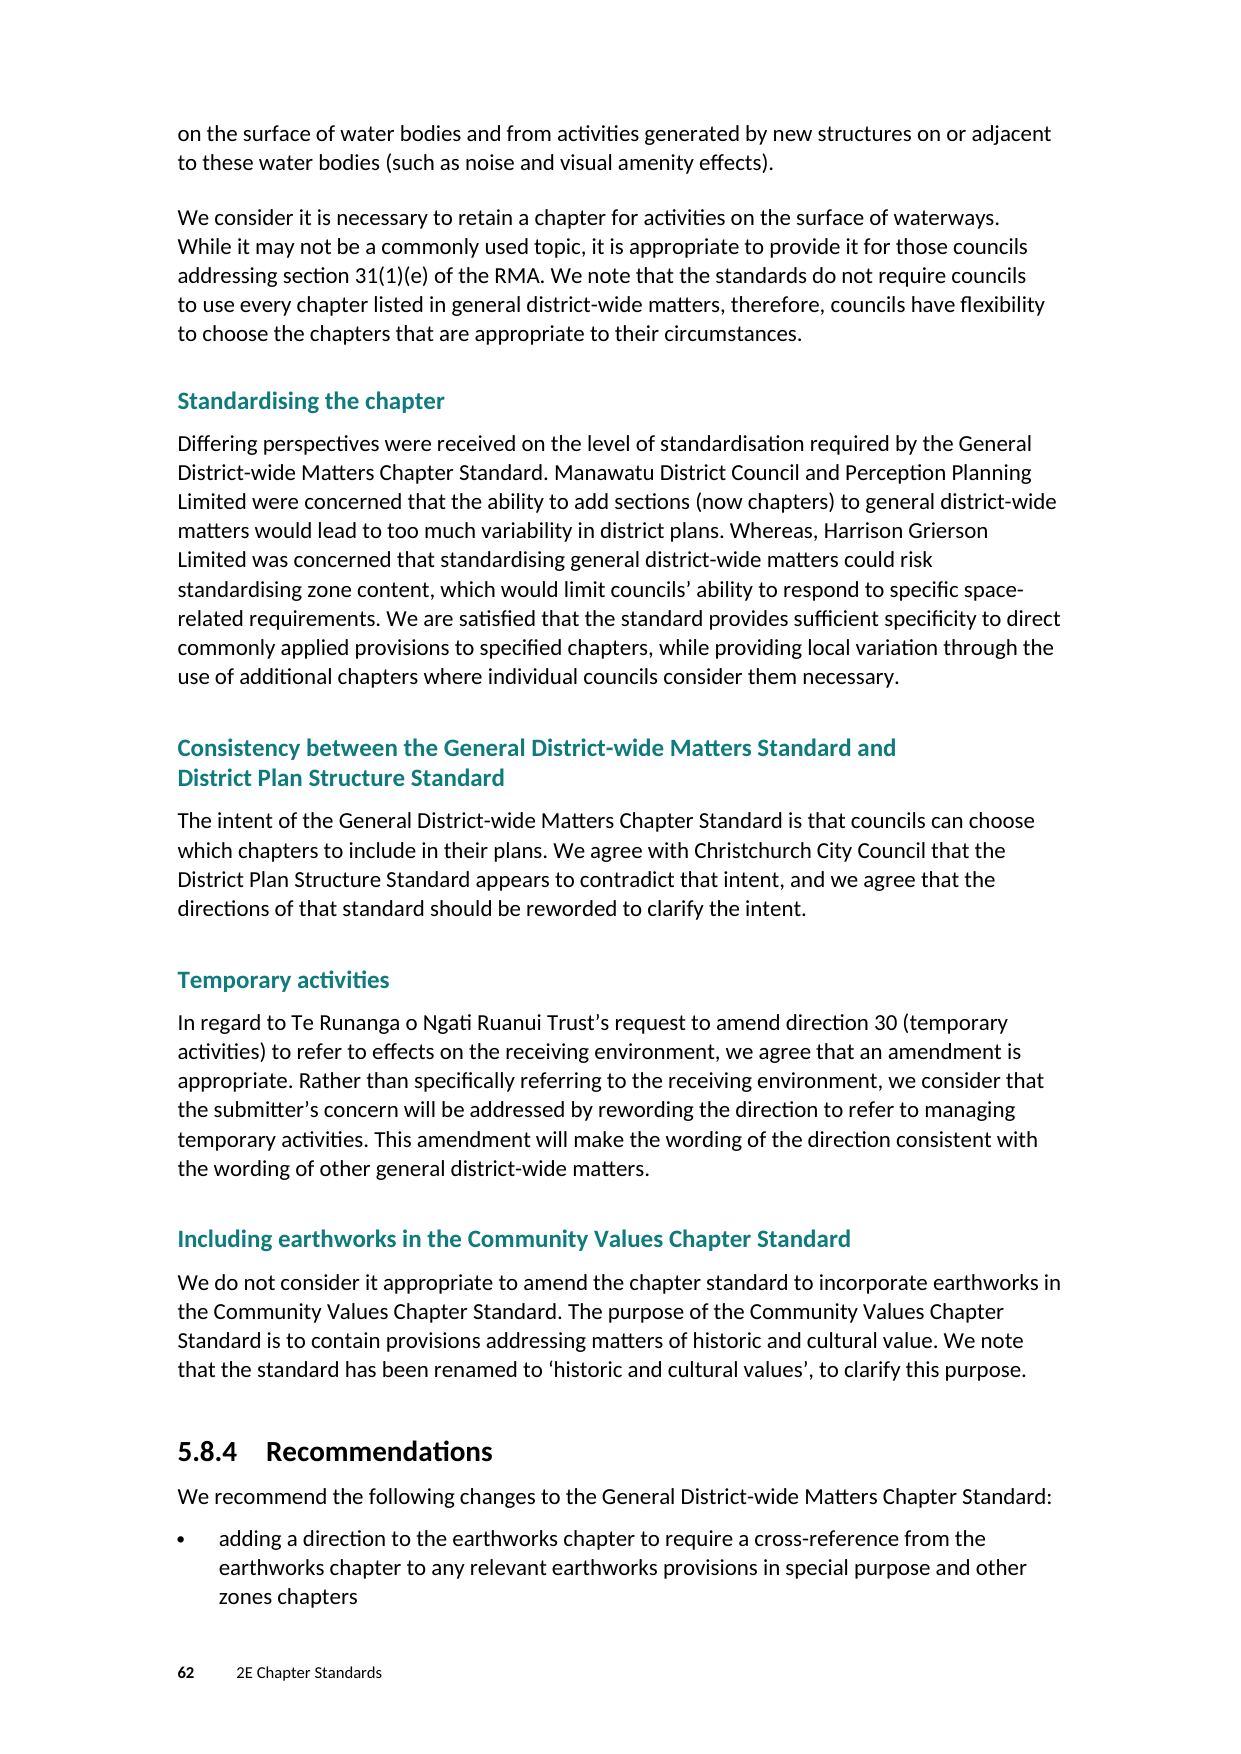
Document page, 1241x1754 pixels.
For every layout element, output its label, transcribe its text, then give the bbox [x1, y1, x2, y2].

text We consider it is necessary to retain a chapter for activities on the surface of waterways. While it may not be a commonly used topic, it is appropriate to provide it for those councils addressing section 31(1)(e) of the RMA. We note that the standards do not require councils to use every chapter listed in general district-wide matters, therefore, councils have flexibility to choose the chapters that are appropriate to their circumstances. [177, 201, 1063, 347]
subtitle Temporary activities [177, 964, 1063, 994]
text In regard to Te Runanga o Ngati Ruanui Trust’s request to amend direction 30 (temporary activities) to refer to effects on the receiving environment, we agree that an amendment is appropriate. Rather than specifically referring to the receiving environment, we consider that the submitter’s concern will be addressed by rewording the direction to refer to managing temporary activities. This amendment will make the wording of the direction consistent with the wording of other general district-wide matters. [177, 1007, 1063, 1182]
subtitle Standardising the chapter [177, 385, 1063, 415]
subtitle Recommendations [177, 1433, 1063, 1469]
text We recommend the following changes to the General District-wide Matters Chapter Standard: [177, 1481, 1063, 1511]
subtitle Including earthworks in the Community Values Chapter Standard [177, 1223, 1063, 1254]
text The intent of the General District-wide Matters Chapter Standard is that councils can choose which chapters to include in their plans. We agree with Christchurch City Council that the District Plan Structure Standard appears to contradict that intent, and we agree that the directions of that standard should be reworded to clarify the intent. [177, 806, 1063, 922]
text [177, 118, 1063, 176]
text Differing perspectives were received on the level of standardisation required by the General District-wide Matters Chapter Standard. Manawatu District Council and Perception Planning Limited were concerned that the ability to add sections (now chapters) to general district-wide matters would lead to too much variability in district plans. Whereas, Harrison Grierson Limited was concerned that standardising general district-wide matters could risk standardising zone content, which would limit councils’ ability to respond to specific space-related requirements. We are satisfied that the standard provides sufficient specificity to direct commonly applied provisions to specified chapters, while providing local variation through the use of additional chapters where individual councils consider them necessary. [177, 428, 1063, 690]
subtitle Consistency between the General District-wide Matters Standard and District Plan Structure Standard [177, 732, 1063, 793]
text We do not consider it appropriate to amend the chapter standard to incorporate earthworks in the Community Values Chapter Standard. The purpose of the Community Values Chapter Standard is to contain provisions addressing matters of historic and cultural value. We note that the standard has been renamed to ‘historic and cultural values’, to clarify this purpose. [177, 1267, 1063, 1383]
text adding a direction to the earthworks chapter to require a cross-reference from the earthworks chapter to any relevant earthworks provisions in special purpose and other zones chapters [177, 1523, 1063, 1611]
